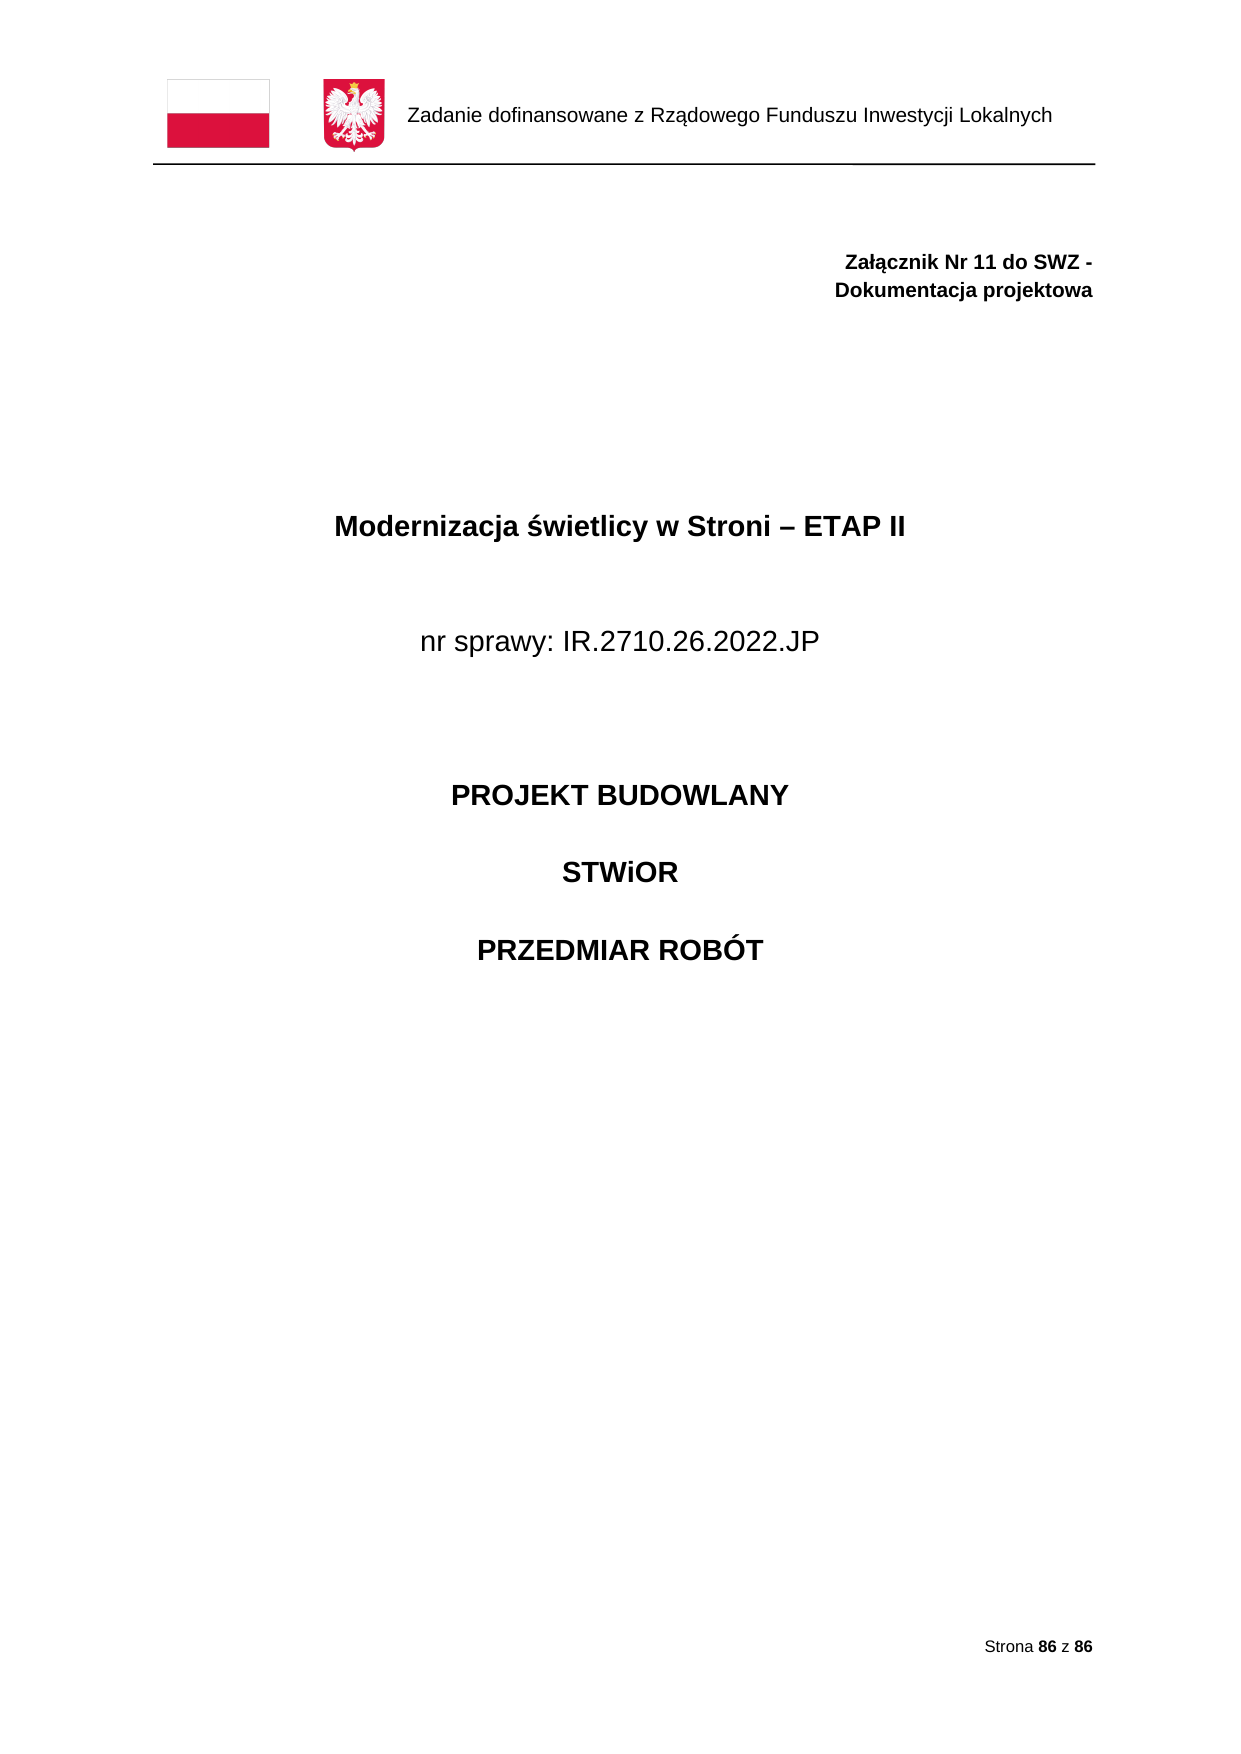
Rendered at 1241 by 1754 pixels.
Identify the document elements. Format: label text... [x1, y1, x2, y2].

text nr sprawy: IR.2710.26.2022.JP [148, 624, 1093, 658]
text STWiOR [148, 856, 1093, 889]
picture [167, 79, 385, 152]
text PROJEKT BUDOWLANY [148, 778, 1093, 812]
text PRZEDMIAR ROBÓT [148, 933, 1093, 966]
subtitle Załącznik Nr 11 do SWZ - [148, 250, 1093, 274]
subtitle Dokumentacja projektowa [148, 277, 1093, 301]
text Modernizacja świetlicy w Stroni – ETAP II [148, 509, 1093, 542]
